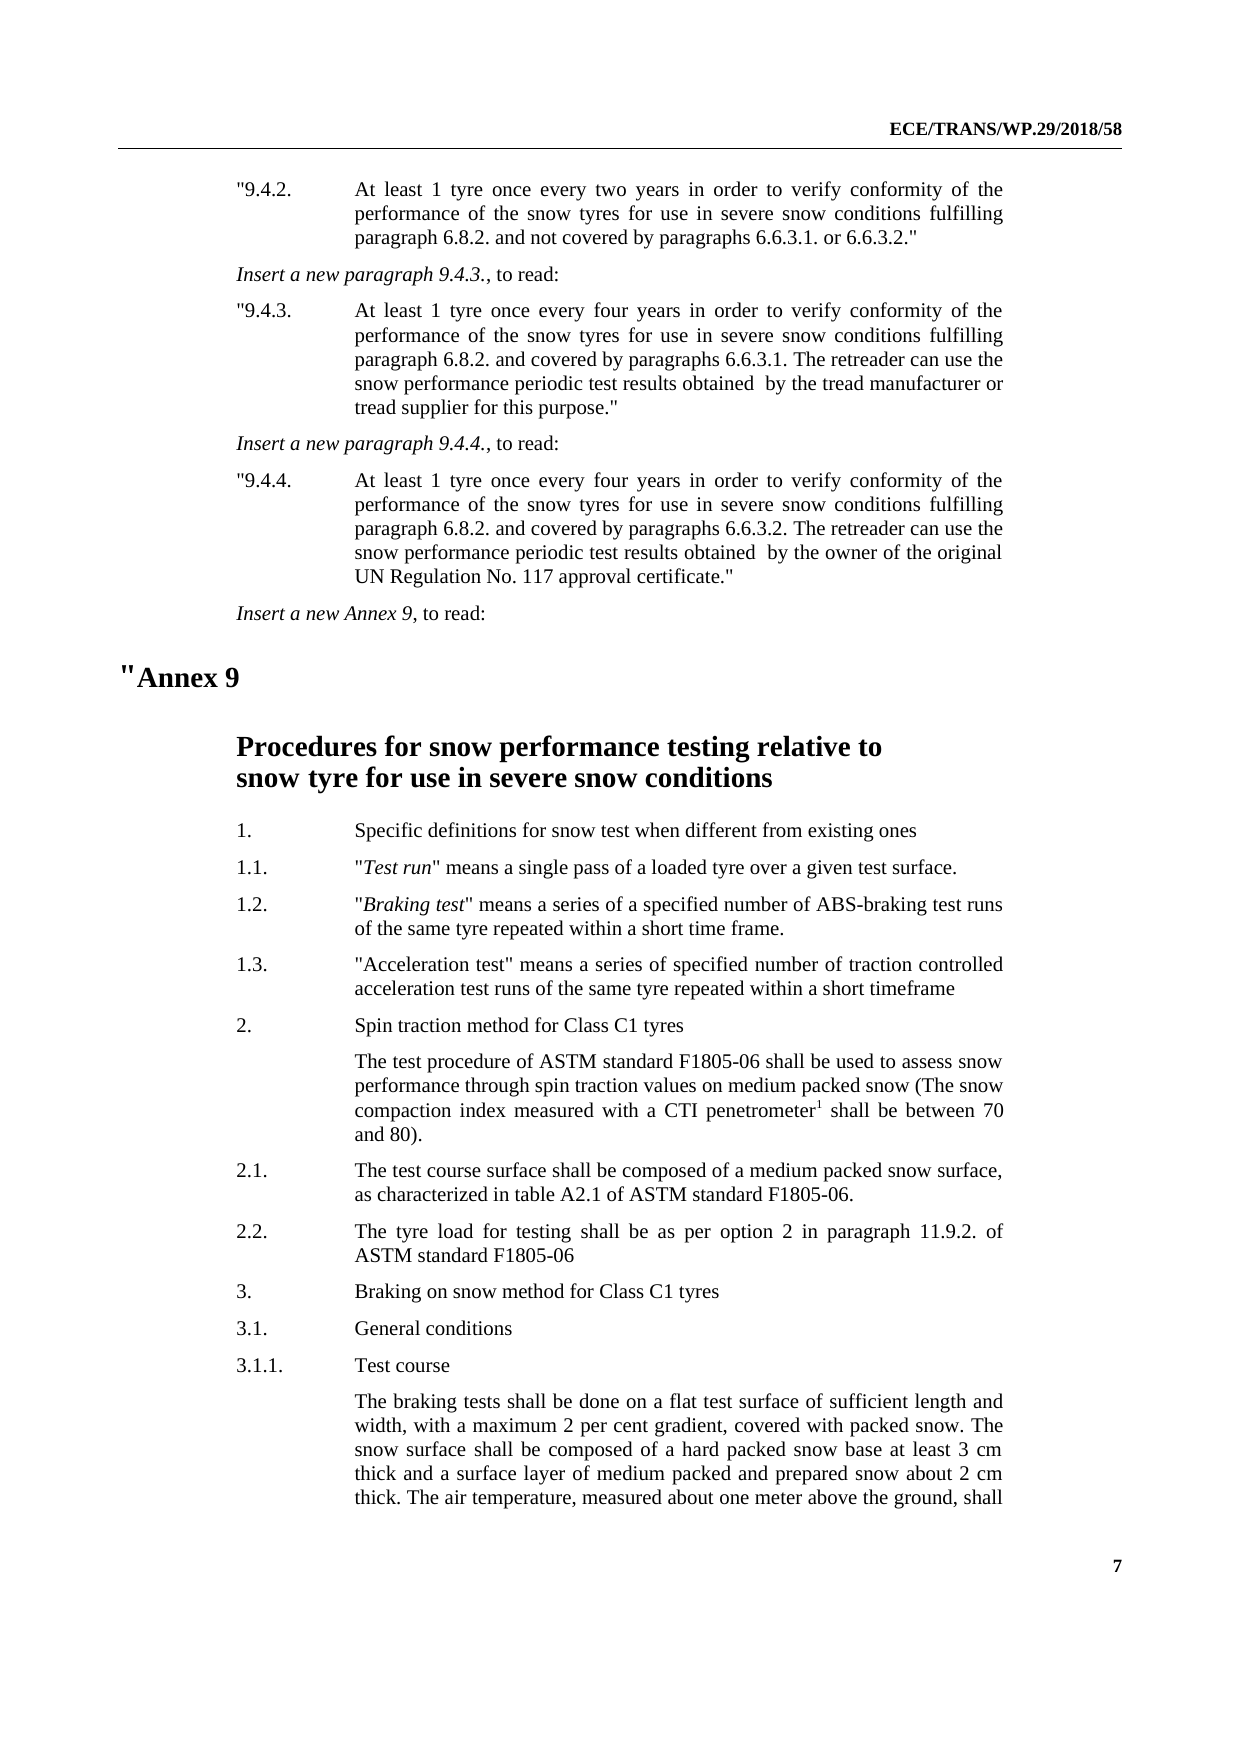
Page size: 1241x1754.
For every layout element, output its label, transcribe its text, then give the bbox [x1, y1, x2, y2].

text 1.2. "Braking test" means a series of a specified number of ABS-braking test runs of the same tyre repeated within a short time frame. [236, 892, 1004, 940]
text 3.1. General conditions [236, 1316, 1004, 1340]
text Insert a new paragraph 9.4.3., to read: [236, 262, 1004, 286]
text 1.1. "Test run" means a single pass of a loaded tyre over a given test surface. [236, 855, 1004, 879]
text 3. Braking on snow method for Class C1 tyres [236, 1279, 1004, 1303]
text Insert a new paragraph 9.4.4., to read: [236, 431, 1004, 455]
text "9.4.3. At least 1 tyre once every four years in order to verify conformity of the performance of the snow tyres for use in severe snow conditions fulfilling paragraph 6.8.2. and covered by paragraphs 6.6.3.1. The retreader can use the snow performance periodic test results obtained by the tread manufacturer or tread supplier for this purpose." [236, 298, 1004, 419]
text Procedures for snow performance testing relative to snow tyre for use in severe snow conditions [118, 731, 1004, 793]
text 3.1.1. Test course [236, 1352, 1004, 1377]
text 1. Specific definitions for snow test when different from existing ones [236, 818, 1004, 842]
text "9.4.2. At least 1 tyre once every two years in order to verify conformity of the performance of the snow tyres for use in severe snow conditions fulfilling paragraph 6.8.2. and not covered by paragraphs 6.6.3.1. or 6.6.3.2." [236, 177, 1004, 249]
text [236, 1389, 1004, 1509]
text Insert a new Annex 9, to read: [236, 601, 1004, 625]
text "Annex 9 [118, 662, 1004, 693]
text "9.4.4. At least 1 tyre once every four years in order to verify conformity of the performance of the snow tyres for use in severe snow conditions fulfilling paragraph 6.8.2. and covered by paragraphs 6.6.3.2. The retreader can use the snow performance periodic test results obtained by the owner of the original UN Regulation No. 117 approval certificate." [236, 468, 1004, 588]
text The test procedure of ASTM standard F1805-06 shall be used to assess snow performance through spin traction values on medium packed snow (The snow compaction index measured with a CTI penetrometer1 shall be between 70 and 80). [236, 1049, 1004, 1146]
text 2.2. The tyre load for testing shall be as per option 2 in paragraph 11.9.2. of ASTM standard F1805-06 [236, 1219, 1004, 1267]
text 2.1. The test course surface shall be composed of a medium packed snow surface, as characterized in table A2.1 of ASTM standard F1805-06. [236, 1158, 1004, 1206]
text 2. Spin traction method for Class C1 tyres [236, 1013, 1004, 1037]
text 1.3. "Acceleration test" means a series of specified number of traction controlled acceleration test runs of the same tyre repeated within a short timeframe [236, 952, 1004, 1000]
